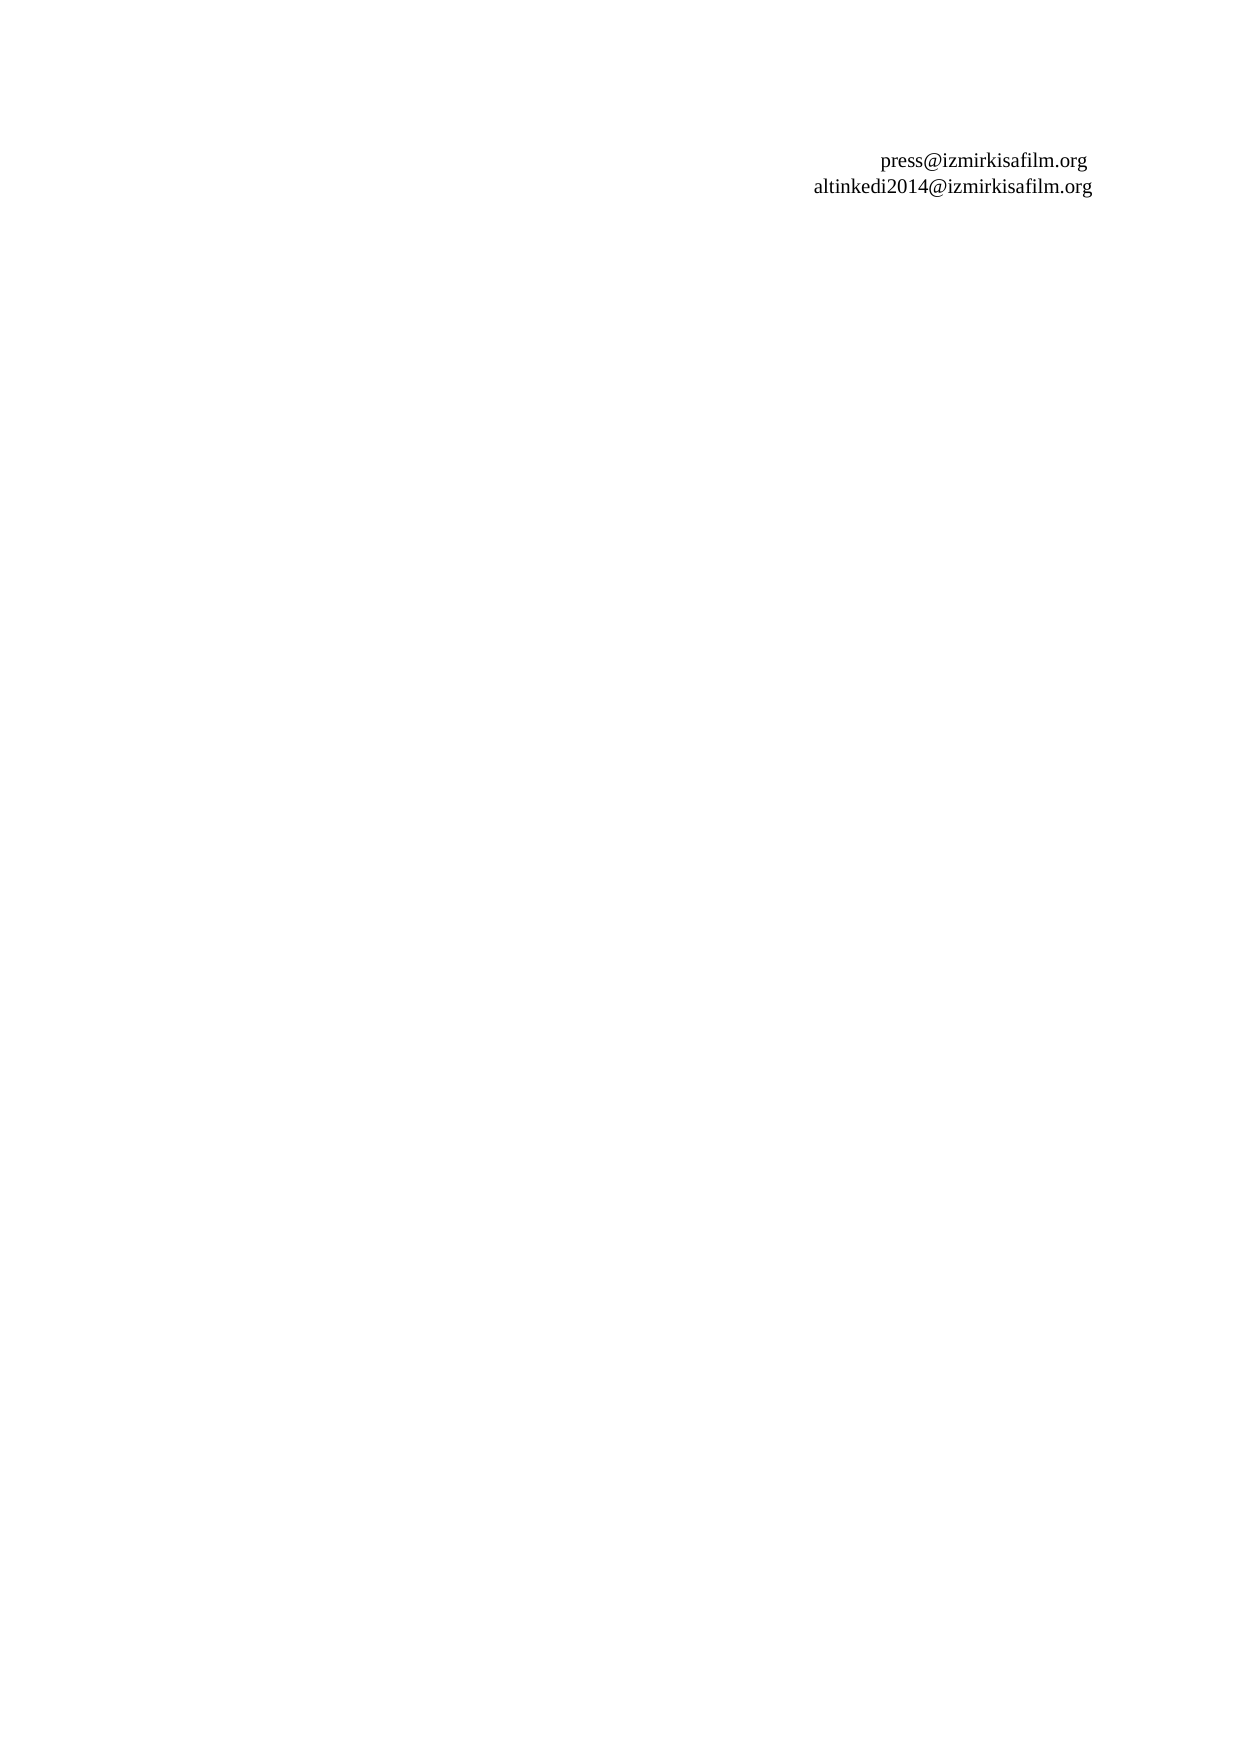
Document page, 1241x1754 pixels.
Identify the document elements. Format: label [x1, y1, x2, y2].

text [148, 148, 1093, 198]
